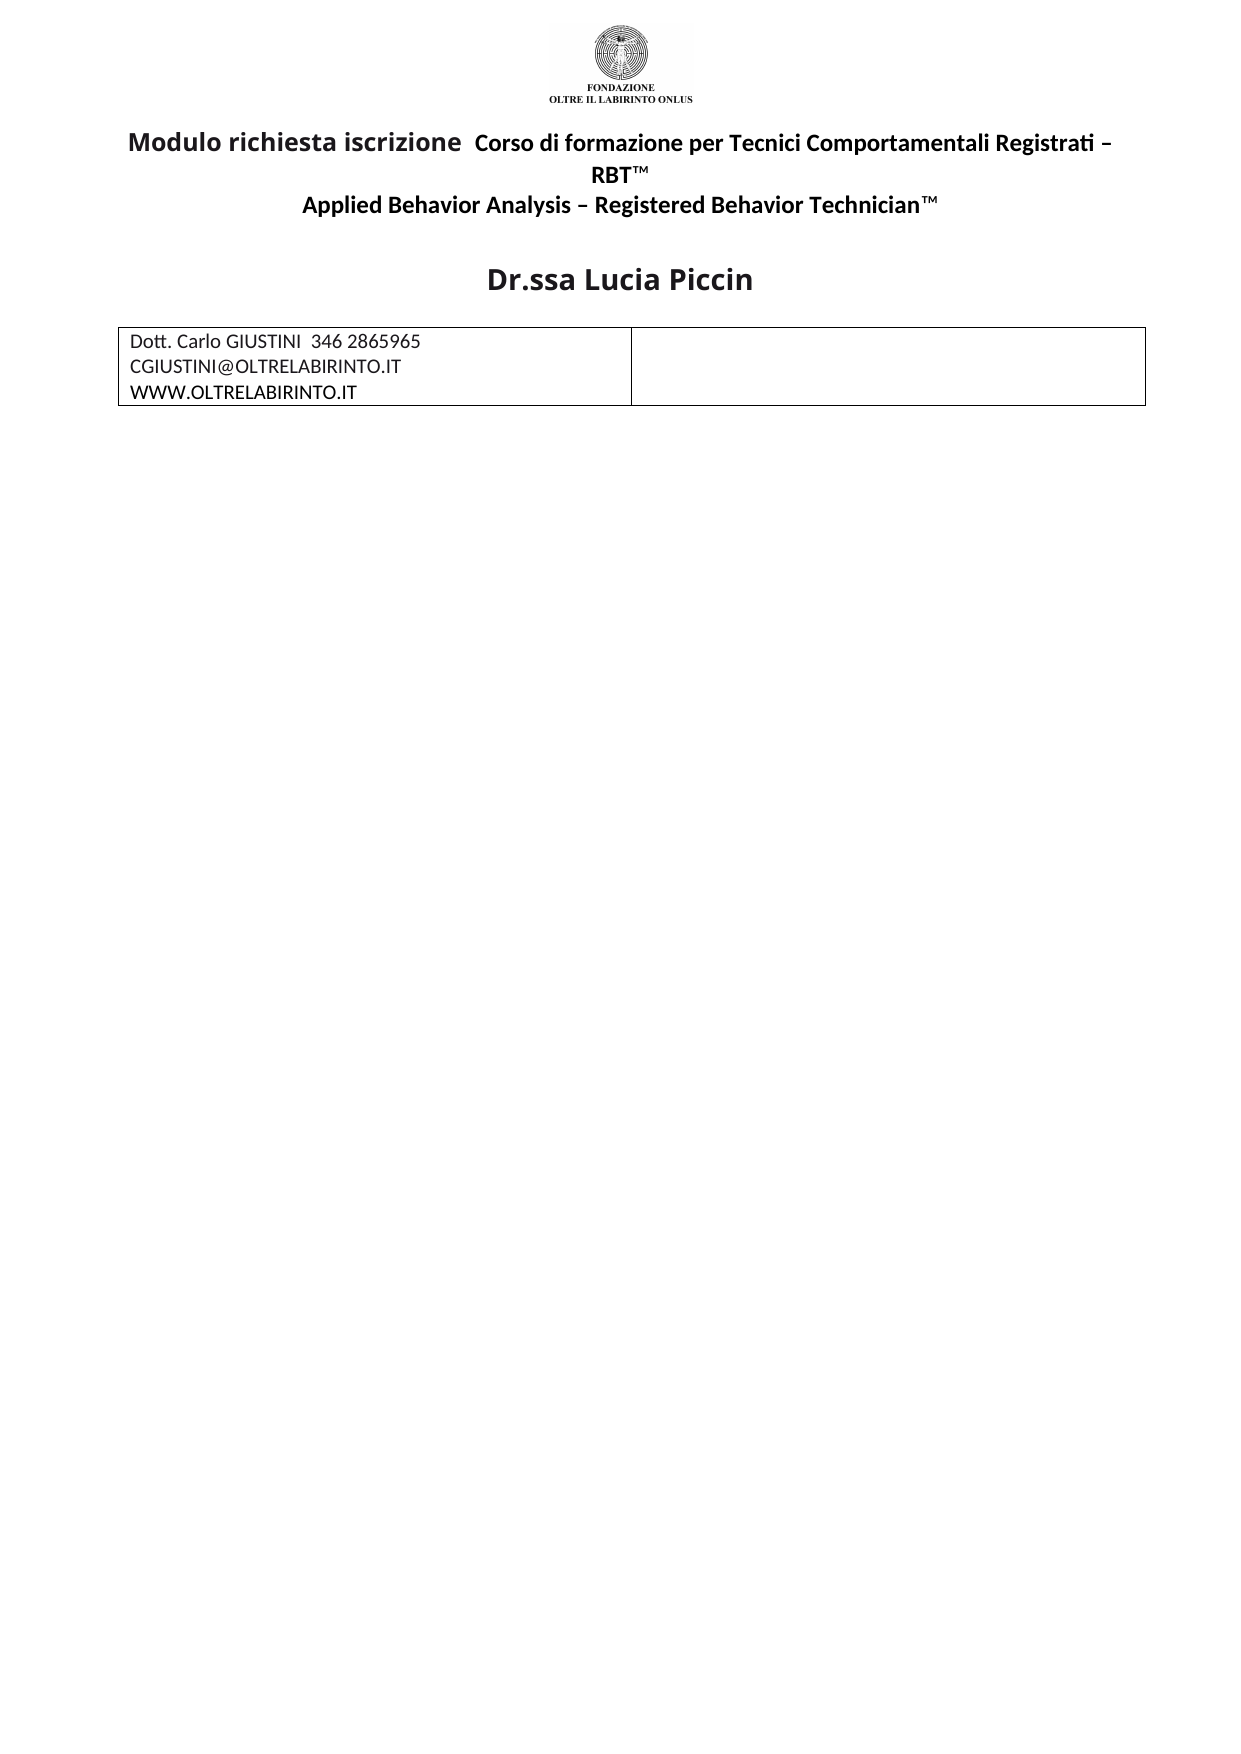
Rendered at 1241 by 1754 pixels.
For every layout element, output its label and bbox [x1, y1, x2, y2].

table_cell [119, 328, 631, 404]
picture [548, 23, 694, 105]
table_cell [632, 328, 1145, 404]
